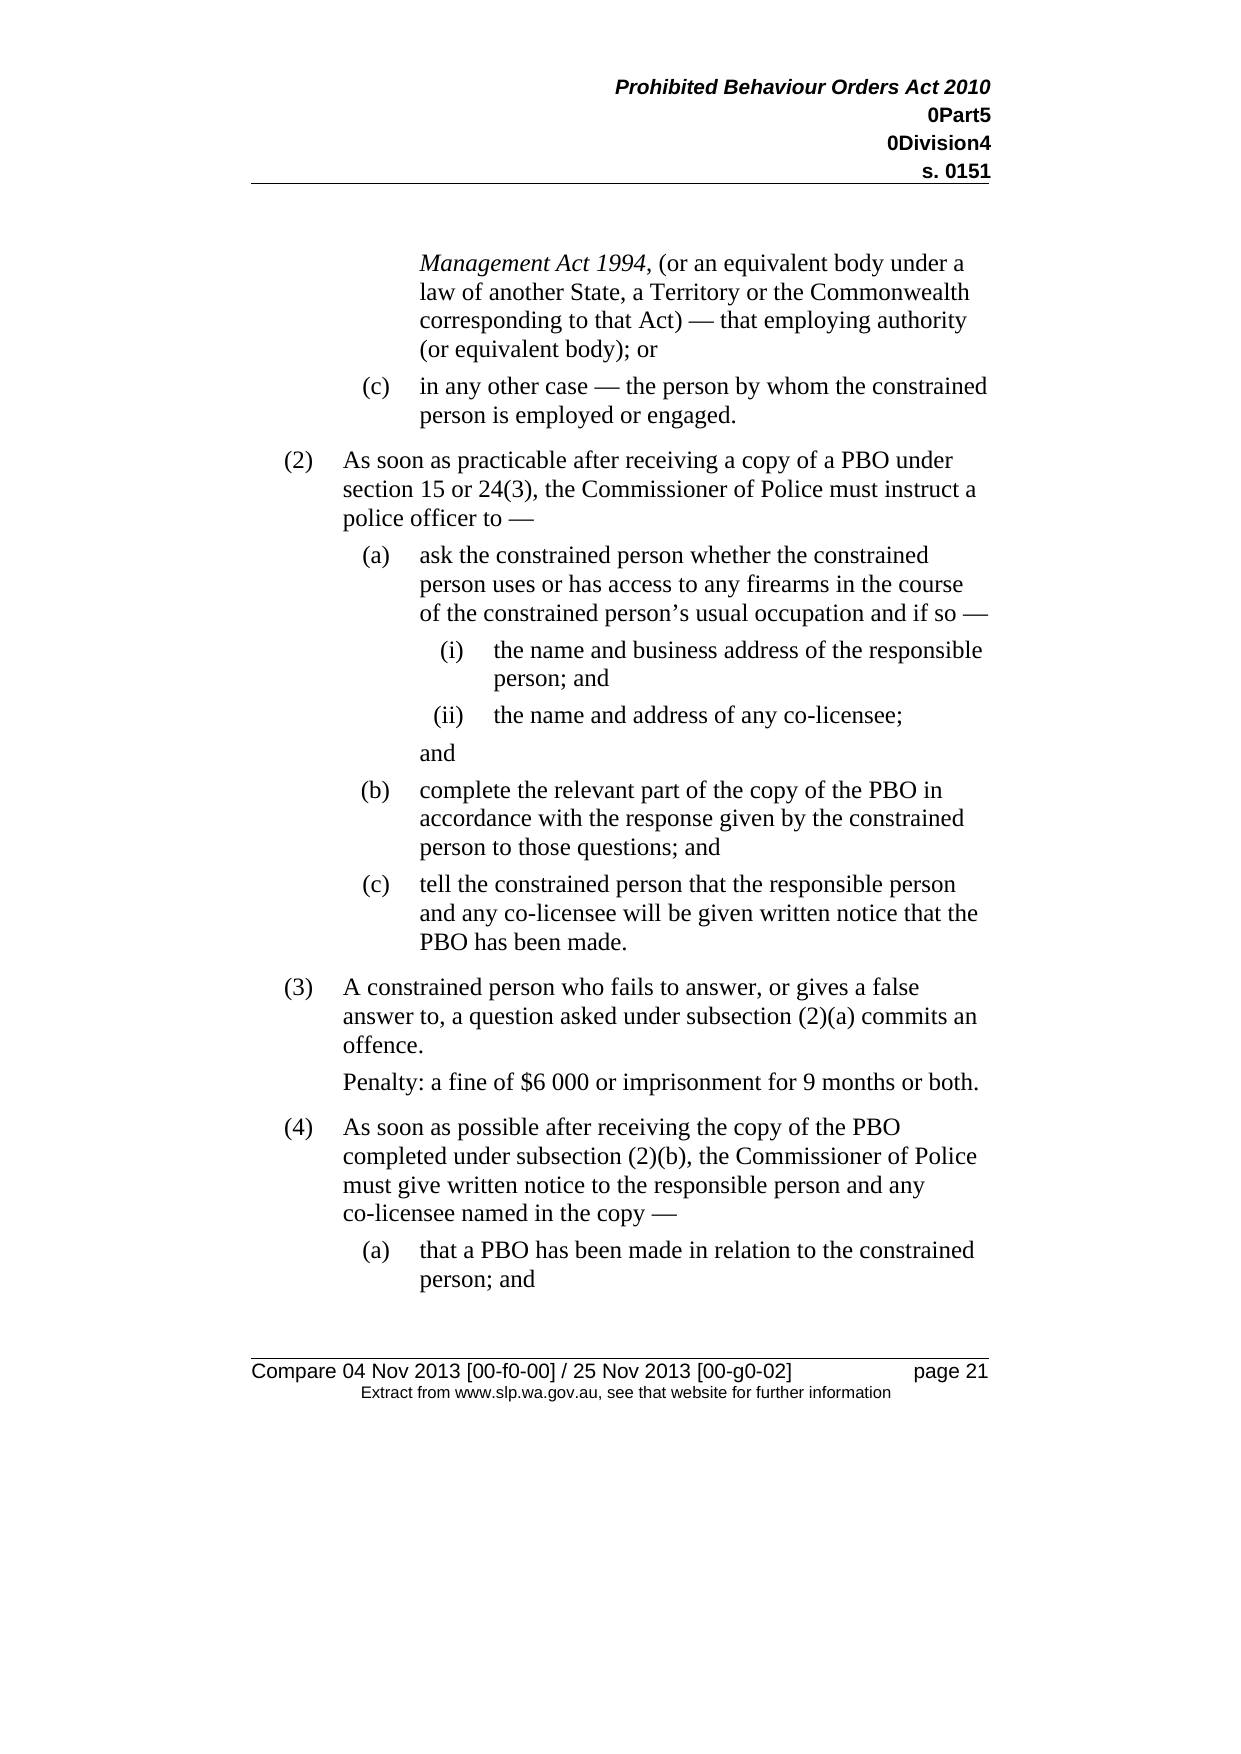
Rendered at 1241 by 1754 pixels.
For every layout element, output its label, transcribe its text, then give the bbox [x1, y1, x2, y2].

text (4) As soon as possible after receiving the copy of the PBO completed under subsection (2)(b), the Commissioner of Police must give written notice to the responsible person and any co-licensee named in the copy — [251, 1112, 989, 1227]
text (b) complete the relevant part of the copy of the PBO in accordance with the response given by the constrained person to those questions; and [251, 775, 989, 861]
text (3) A constrained person who fails to answer, or gives a false answer to, a question asked under subsection (2)(a) commits an offence. [251, 972, 989, 1058]
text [251, 248, 989, 363]
text (c) in any other case — the person by whom the constrained person is employed or engaged. [251, 371, 989, 429]
text (2) As soon as practicable after receiving a copy of a PBO under section 15 or 24(3), the Commissioner of Police must instruct a police officer to — [251, 446, 989, 532]
text Penalty: a fine of $6 000 or imprisonment for 9 months or both. [251, 1067, 989, 1096]
text (a) ask the constrained person whether the constrained person uses or has access to any firearms in the course of the constrained person’s usual occupation and if so — [251, 540, 989, 626]
text (ii) the name and address of any co-licensee; [251, 701, 989, 729]
text (i) the name and business address of the responsible person; and [251, 635, 989, 692]
text (c) tell the constrained person that the responsible person and any co-licensee will be given written notice that the PBO has been made. [251, 869, 989, 956]
text and [251, 738, 989, 766]
text (a) that a PBO has been made in relation to the constrained person; and [251, 1236, 989, 1293]
